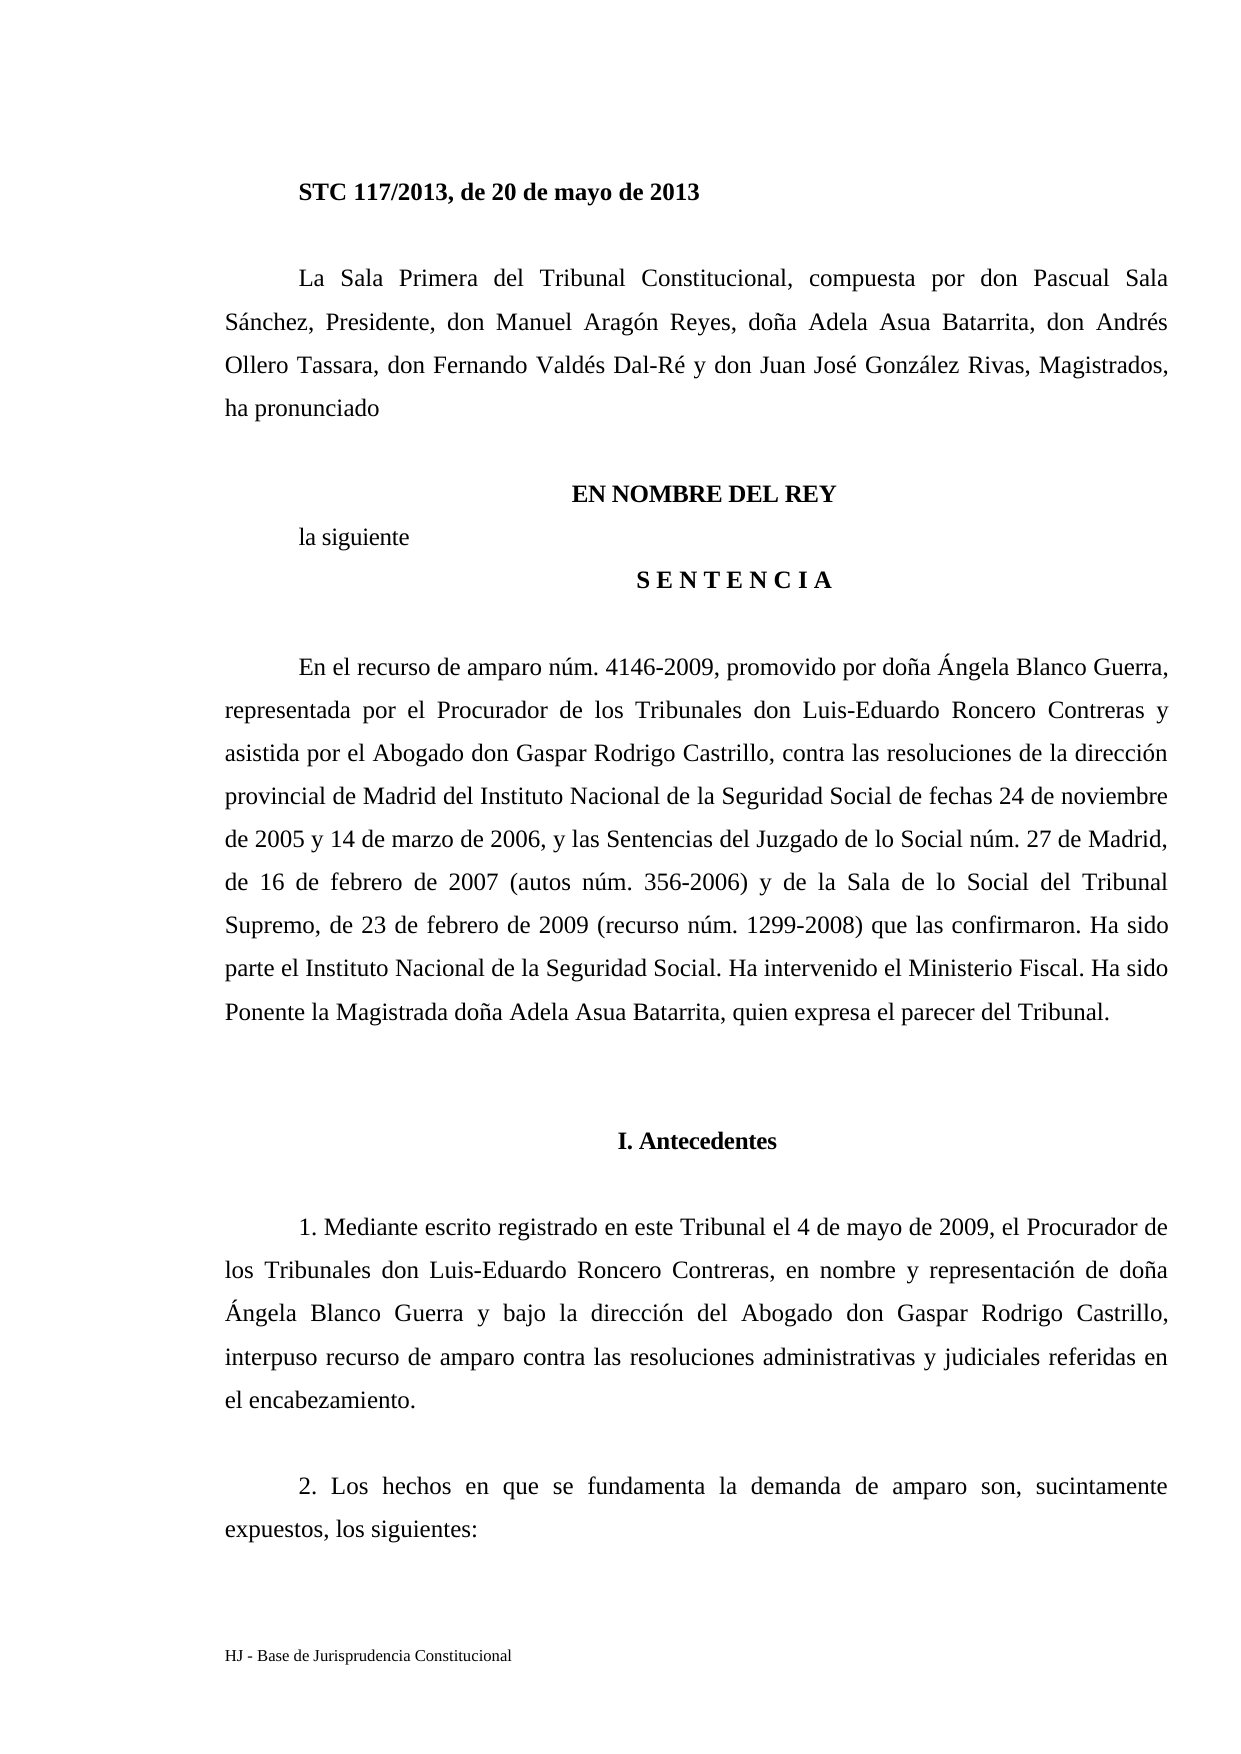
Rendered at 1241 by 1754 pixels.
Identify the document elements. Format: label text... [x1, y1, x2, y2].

text En el recurso de amparo núm. 4146-2009, promovido por doña Ángela Blanco Guerra, representada por el Procurador de los Tribunales don Luis-Eduardo Roncero Contreras y asistida por el Abogado don Gaspar Rodrigo Castrillo, contra las resoluciones de la dirección provincial de Madrid del Instituto Nacional de la Seguridad Social de fechas 24 de noviembre de 2005 y 14 de marzo de 2006, y las Sentencias del Juzgado de lo Social núm. 27 de Madrid, de 16 de febrero de 2007 (autos núm. 356-2006) y de la Sala de lo Social del Tribunal Supremo, de 23 de febrero de 2009 (recurso núm. 1299-2008) que las confirmaron. Ha sido parte el Instituto Nacional de la Seguridad Social. Ha intervenido el Ministerio Fiscal. Ha sido Ponente la Magistrada doña Adela Asua Batarrita, quien expresa el parecer del Tribunal. [224, 652, 1169, 1025]
text EN NOMBRE DEL REY [224, 479, 1110, 508]
text STC 117/2013, de 20 de mayo de 2013 [224, 177, 1169, 206]
text S E N T E N C I A [224, 565, 1169, 594]
text 1. Mediante escrito registrado en este Tribunal el 4 de mayo de 2009, el Procurador de los Tribunales don Luis-Eduardo Roncero Contreras, en nombre y representación de doña Ángela Blanco Guerra y bajo la dirección del Abogado don Gaspar Rodrigo Castrillo, interpuso recurso de amparo contra las resoluciones administrativas y judiciales referidas en el encabezamiento. [224, 1212, 1169, 1413]
text 2. Los hechos en que se fundamenta la demanda de amparo son, sucintamente expuestos, los siguientes: [224, 1471, 1169, 1543]
text I. Antecedentes [224, 1126, 1169, 1155]
text La Sala Primera del Tribunal Constitucional, compuesta por don Pascual Sala Sánchez, Presidente, don Manuel Aragón Reyes, doña Adela Asua Batarrita, don Andrés Ollero Tassara, don Fernando Valdés Dal-Ré y don Juan José González Rivas, Magistrados, ha pronunciado [224, 263, 1169, 422]
text la siguiente [224, 522, 1110, 551]
